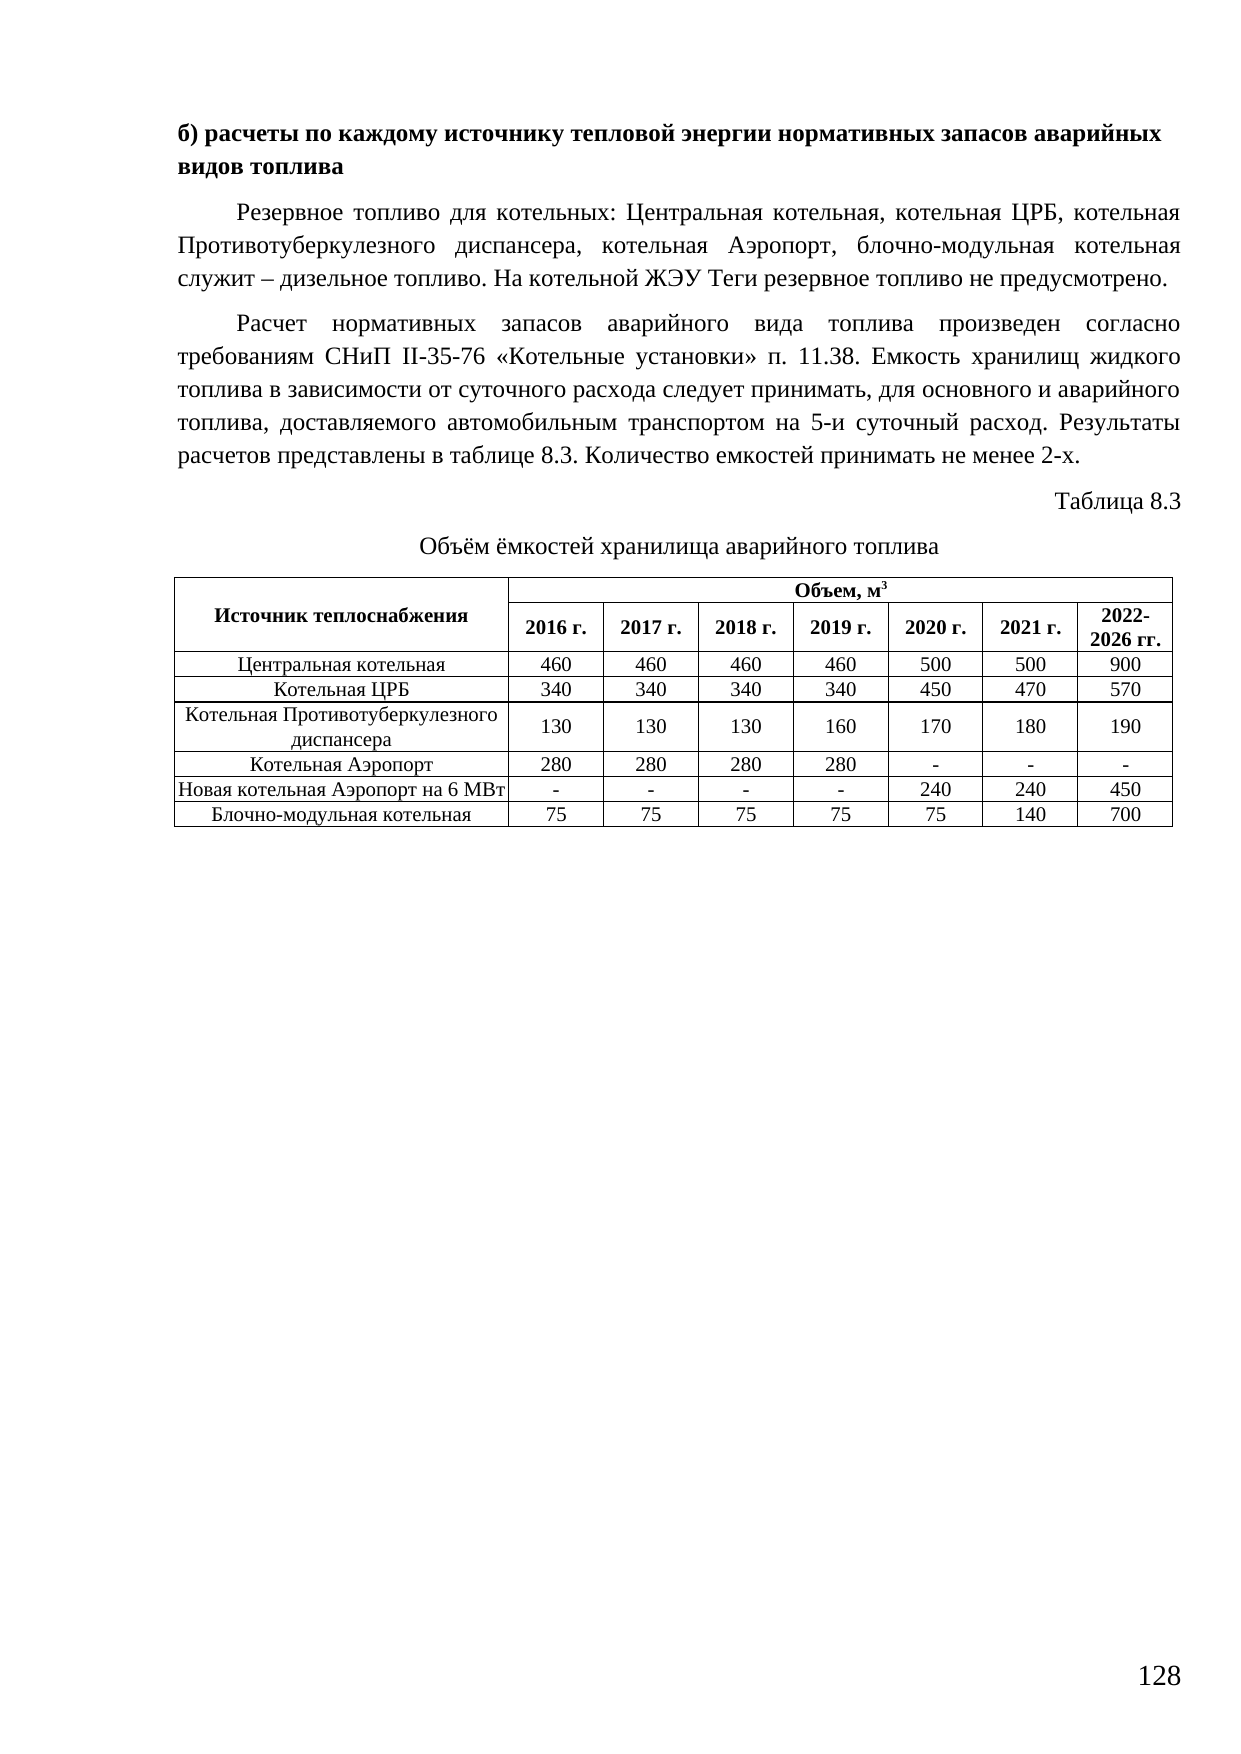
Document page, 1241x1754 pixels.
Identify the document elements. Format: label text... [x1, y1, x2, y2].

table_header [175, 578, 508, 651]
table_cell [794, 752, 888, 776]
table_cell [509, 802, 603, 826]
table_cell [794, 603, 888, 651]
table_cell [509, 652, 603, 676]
text Расчет нормативных запасов аварийного вида топлива произведен согласно требованиям СНиП II-35-76 «Котельные установки» п. 11.38. Емкость хранилищ жидкого топлива в зависимости от суточного расхода следует принимать, для основного и аварийного топлива, доставляемого автомобильным транспортом на 5-и суточный расход. Результаты расчетов представлены в таблице 8.3. Количество емкостей принимать не менее 2-х. [177, 308, 1181, 469]
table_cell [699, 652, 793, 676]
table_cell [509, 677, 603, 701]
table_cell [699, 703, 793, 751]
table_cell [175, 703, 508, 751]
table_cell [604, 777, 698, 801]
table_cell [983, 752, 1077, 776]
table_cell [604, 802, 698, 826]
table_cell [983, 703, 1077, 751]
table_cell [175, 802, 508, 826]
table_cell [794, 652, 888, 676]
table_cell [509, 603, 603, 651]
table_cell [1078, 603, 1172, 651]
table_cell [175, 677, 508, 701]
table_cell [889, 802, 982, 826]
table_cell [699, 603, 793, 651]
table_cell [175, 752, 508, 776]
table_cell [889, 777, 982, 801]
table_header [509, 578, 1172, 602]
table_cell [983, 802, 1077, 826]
text Таблица 8.3 [177, 486, 1181, 514]
subtitle б) расчеты по каждому источнику тепловой энергии нормативных запасов аварийных видов топлива [177, 118, 1181, 180]
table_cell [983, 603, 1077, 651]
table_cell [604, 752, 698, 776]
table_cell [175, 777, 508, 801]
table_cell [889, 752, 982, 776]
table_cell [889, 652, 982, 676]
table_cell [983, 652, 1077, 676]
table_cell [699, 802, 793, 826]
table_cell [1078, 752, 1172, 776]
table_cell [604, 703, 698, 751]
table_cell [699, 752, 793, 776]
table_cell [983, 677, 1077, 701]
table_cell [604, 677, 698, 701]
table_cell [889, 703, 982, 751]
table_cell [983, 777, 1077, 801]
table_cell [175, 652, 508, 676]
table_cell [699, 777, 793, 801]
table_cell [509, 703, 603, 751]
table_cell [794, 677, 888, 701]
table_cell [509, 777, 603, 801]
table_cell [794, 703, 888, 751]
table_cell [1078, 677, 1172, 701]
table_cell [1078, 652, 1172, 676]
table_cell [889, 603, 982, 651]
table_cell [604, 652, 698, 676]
text Объём ёмкостей хранилища аварийного топлива [177, 531, 1181, 560]
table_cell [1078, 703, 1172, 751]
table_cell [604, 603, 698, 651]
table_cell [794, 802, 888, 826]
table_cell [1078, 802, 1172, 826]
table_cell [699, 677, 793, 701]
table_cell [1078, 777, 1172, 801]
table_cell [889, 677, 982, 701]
text Резервное топливо для котельных: Центральная котельная, котельная ЦРБ, котельная Противотуберкулезного диспансера, котельная Аэропорт, блочно-модульная котельная служит – дизельное топливо. На котельной ЖЭУ Теги резервное топливо не предусмотрено. [177, 197, 1181, 291]
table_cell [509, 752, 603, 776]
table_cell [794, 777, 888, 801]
